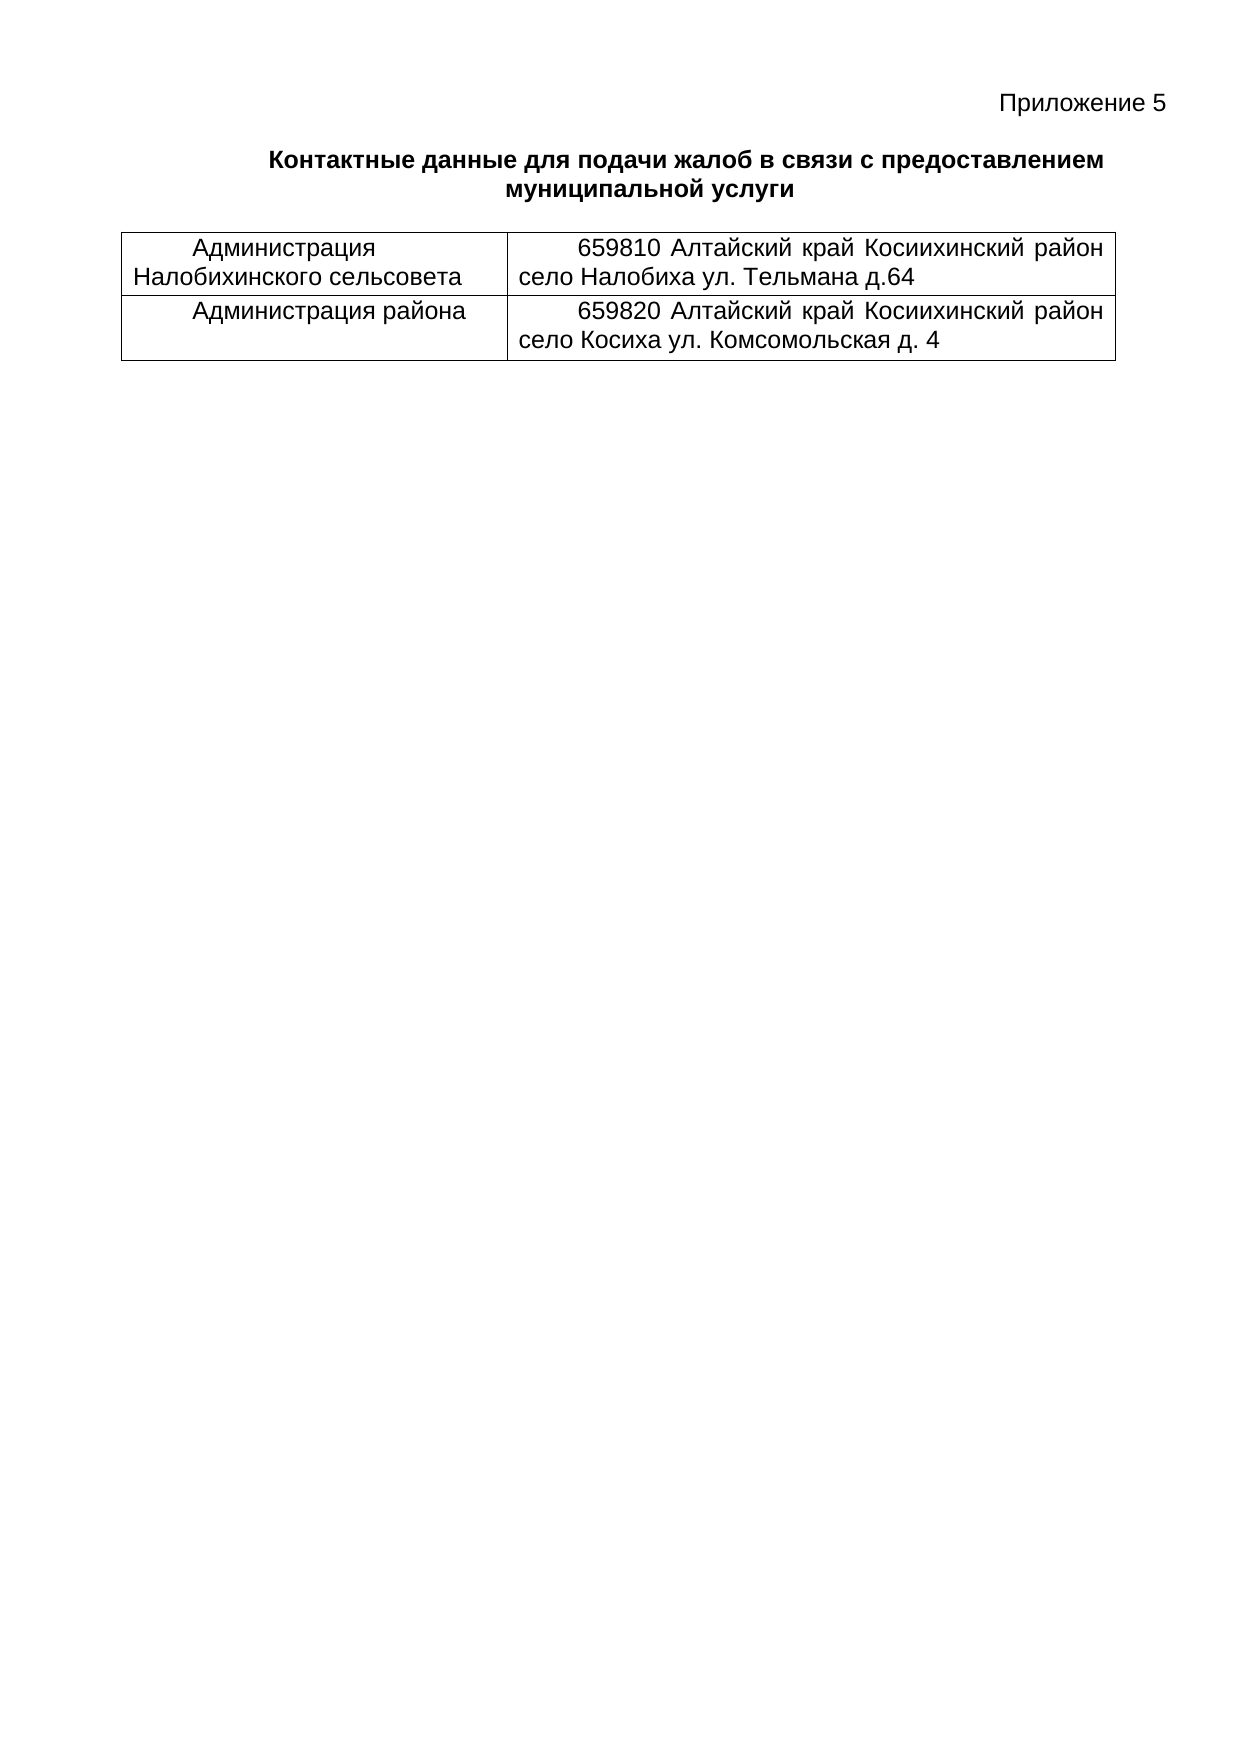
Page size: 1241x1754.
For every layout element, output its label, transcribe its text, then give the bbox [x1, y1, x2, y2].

table_header Администрация Налобихинского сельсовета [122, 233, 507, 295]
table_cell 659820 Алтайский край Косиихинский район село Косиха ул. Комсомольская д. 4 [508, 296, 1115, 360]
text Приложение 5 [133, 88, 1166, 117]
text Контактные данные для подачи жалоб в связи с предоставлением муниципальной услуги [133, 145, 1166, 203]
table_cell Администрация района [122, 296, 507, 360]
table_header 659810 Алтайский край Косиихинский район село Налобиха ул. Тельмана д.64 [508, 233, 1115, 295]
